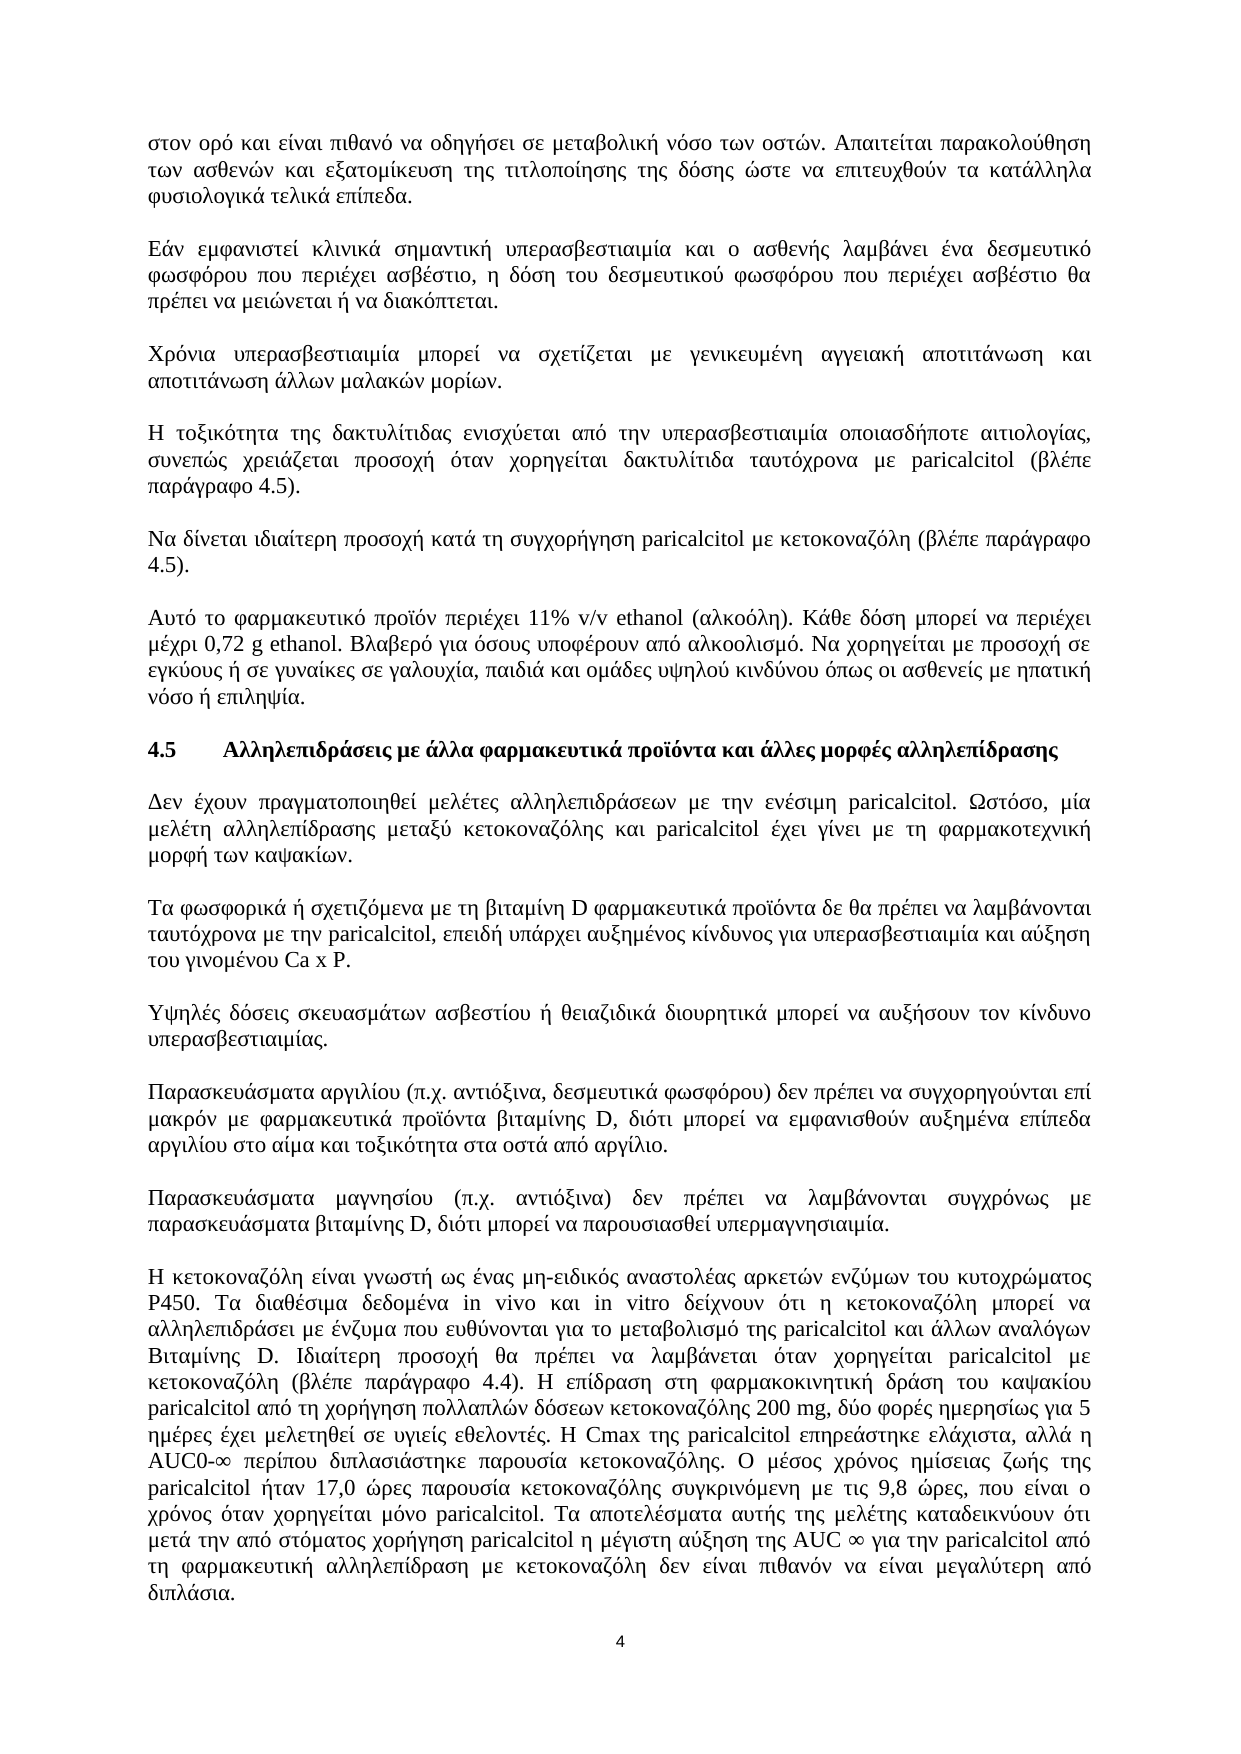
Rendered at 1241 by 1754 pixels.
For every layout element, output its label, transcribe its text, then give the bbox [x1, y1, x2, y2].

text Η κετοκοναζόλη είναι γνωστή ως ένας μη-ειδικός αναστολέας αρκετών ενζύμων του κυτοχρώματος P450. Τα διαθέσιμα δεδομένα in vivo και in vitro δείχνουν ότι η κετοκοναζόλη μπορεί να αλληλεπιδράσει με ένζυμα που ευθύνονται για το μεταβολισμό της paricalcitol και άλλων αναλόγων Βιταμίνης D. Ιδιαίτερη προσοχή θα πρέπει να λαμβάνεται όταν χορηγείται paricalcitol με κετοκοναζόλη (βλέπε παράγραφο 4.4). Η επίδραση στη φαρμακοκινητική δράση του καψακίου paricalcitol από τη χορήγηση πολλαπλών δόσεων κετοκοναζόλης 200 mg, δύο φορές ημερησίως για 5 ημέρες έχει μελετηθεί σε υγιείς εθελοντές. Η Cmax της paricalcitol επηρεάστηκε ελάχιστα, αλλά η AUC0-∞ περίπου διπλασιάστηκε παρουσία κετοκοναζόλης. Ο μέσος χρόνος ημίσειας ζωής της paricalcitol ήταν 17,0 ώρες παρουσία κετοκοναζόλης συγκρινόμενη με τις 9,8 ώρες, που είναι ο χρόνος όταν χορηγείται μόνο paricalcitol. Τα αποτελέσματα αυτής της μελέτης καταδεικνύουν ότι μετά την από στόματος χορήγηση paricalcitol η μέγιστη αύξηση της AUC ∞ για την paricalcitol από τη φαρμακευτική αλληλεπίδραση με κετοκοναζόλη δεν είναι πιθανόν να είναι μεγαλύτερη από διπλάσια. [148, 1263, 1092, 1605]
text Να δίνεται ιδιαίτερη προσοχή κατά τη συγχορήγηση paricalcitol με κετοκοναζόλη (βλέπε παράγραφο 4.5). [148, 525, 1092, 577]
text 4.5 Αλληλεπιδράσεις με άλλα φαρμακευτικά προϊόντα και άλλες μορφές αλληλεπίδρασης [148, 736, 1092, 762]
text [148, 129, 1092, 208]
text Παρασκευάσματα μαγνησίου (π.χ. αντιόξινα) δεν πρέπει να λαμβάνονται συγχρόνως με παρασκευάσματα βιταμίνης D, διότι μπορεί να παρουσιασθεί υπερμαγνησιαιμία. [148, 1184, 1092, 1236]
text Δεν έχουν πραγματοποιηθεί μελέτες αλληλεπιδράσεων με την ενέσιμη paricalcitol. Ωστόσο, μία μελέτη αλληλεπίδρασης μεταξύ κετοκοναζόλης και paricalcitol έχει γίνει με τη φαρμακοτεχνική μορφή των καψακίων. [148, 788, 1092, 867]
text Εάν εμφανιστεί κλινικά σημαντική υπερασβεστιαιμία και ο ασθενής λαμβάνει ένα δεσμευτικό φωσφόρου που περιέχει ασβέστιο, η δόση του δεσμευτικού φωσφόρου που περιέχει ασβέστιο θα πρέπει να μειώνεται ή να διακόπτεται. [148, 235, 1092, 314]
text Παρασκευάσματα αργιλίου (π.χ. αντιόξινα, δεσμευτικά φωσφόρου) δεν πρέπει να συγχορηγούνται επί μακρόν με φαρμακευτικά προϊόντα βιταμίνης D, διότι μπορεί να εμφανισθούν αυξημένα επίπεδα αργιλίου στο αίμα και τοξικότητα στα οστά από αργίλιο. [148, 1078, 1092, 1157]
text Αυτό το φαρμακευτικό προϊόν περιέχει 11% v/v ethanol (αλκοόλη). Κάθε δόση μπορεί να περιέχει μέχρι 0,72 g ethanol. Βλαβερό για όσους υποφέρουν από αλκοολισμό. Να χορηγείται με προσοχή σε εγκύους ή σε γυναίκες σε γαλουχία, παιδιά και ομάδες υψηλού κινδύνου όπως οι ασθενείς με ηπατική νόσο ή επιληψία. [148, 604, 1092, 709]
text Τα φωσφορικά ή σχετιζόμενα με τη βιταμίνη D φαρμακευτικά προϊόντα δε θα πρέπει να λαμβάνονται ταυτόχρονα με την paricalcitol, επειδή υπάρχει αυξημένος κίνδυνος για υπερασβεστιαιμία και αύξηση του γινομένου Ca x P. [148, 894, 1092, 973]
text Χρόνια υπερασβεστιαιμία μπορεί να σχετίζεται με γενικευμένη αγγειακή αποτιτάνωση και αποτιτάνωση άλλων μαλακών μορίων. [148, 340, 1092, 393]
text Η τοξικότητα της δακτυλίτιδας ενισχύεται από την υπερασβεστιαιμία οποιασδήποτε αιτιολογίας, συνεπώς χρειάζεται προσοχή όταν χορηγείται δακτυλίτιδα ταυτόχρονα με paricalcitol (βλέπε παράγραφο 4.5). [148, 419, 1092, 498]
text Υψηλές δόσεις σκευασμάτων ασβεστίου ή θειαζιδικά διουρητικά μπορεί να αυξήσουν τον κίνδυνο υπερασβεστιαιμίας. [148, 999, 1092, 1052]
